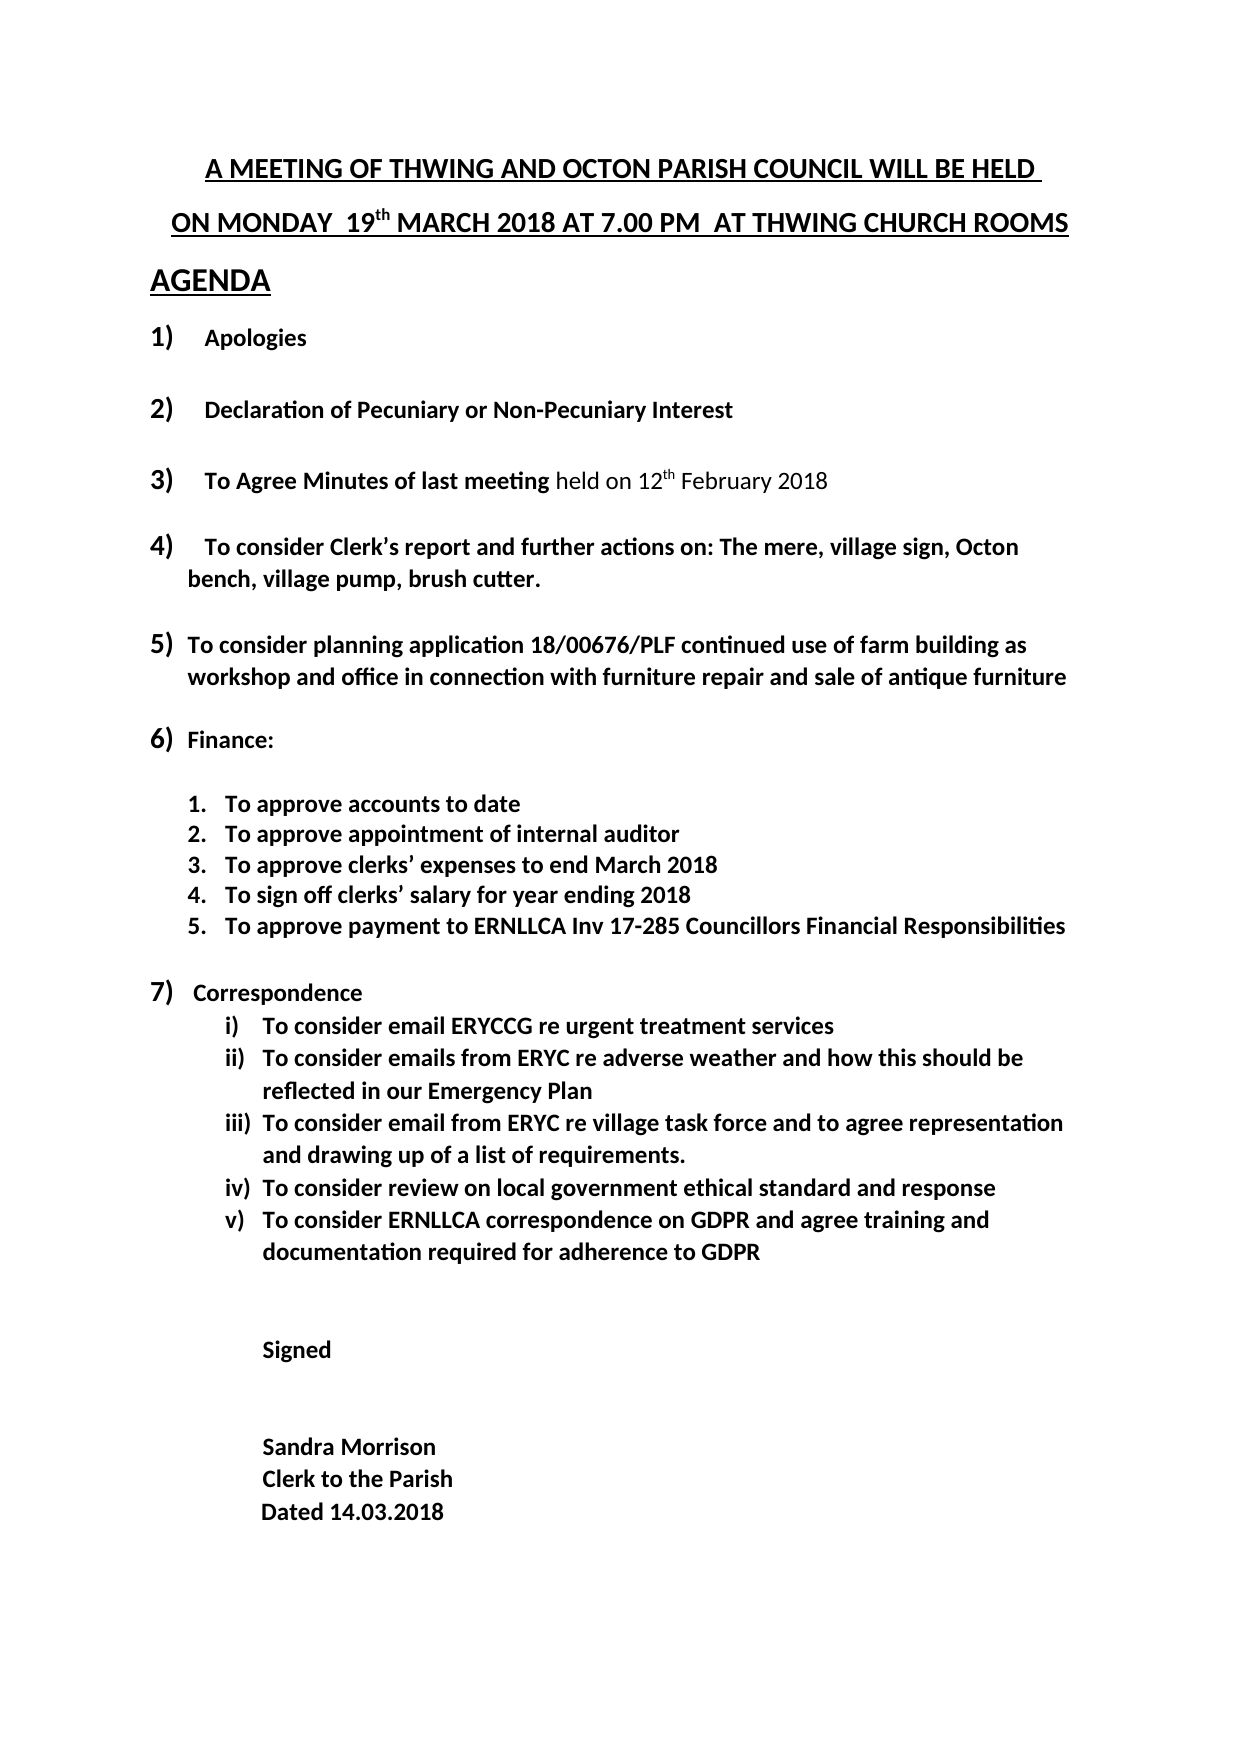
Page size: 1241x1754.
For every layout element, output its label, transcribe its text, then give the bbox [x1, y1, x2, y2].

text A MEETING OF THWING AND OCTON PARISH COUNCIL WILL BE HELD [150, 150, 1090, 186]
list Clerk to the Parish [262, 1463, 1090, 1494]
list To sign off clerks’ salary for year ending 2018 [187, 879, 1090, 910]
list Declaration of Pecuniary or Non-Pecuniary Interest [150, 390, 1090, 425]
list To approve accounts to date [187, 788, 1090, 818]
list To consider ERNLLCA correspondence on GDPR and agree training and documentation required for adherence to GDPR [225, 1204, 1090, 1267]
list To approve payment to ERNLLCA Inv 17-285 Councillors Financial Responsibilities [187, 910, 1090, 940]
list To approve appointment of internal auditor [187, 818, 1090, 849]
list To consider Clerk’s report and further actions on: The mere, village sign, Octon bench, village pump, brush cutter. [150, 527, 1090, 593]
text AGENDA [150, 259, 1090, 299]
list Finance: [150, 720, 1090, 755]
list Apologies [150, 318, 1090, 354]
list To consider email from ERYC re village task force and to agree representation and drawing up of a list of requirements. [225, 1107, 1090, 1170]
list To consider emails from ERYC re adverse weather and how this should be reflected in our Emergency Plan [225, 1043, 1090, 1105]
list Dated 14.03.2018 [187, 1496, 1090, 1526]
list To consider email ERYCCG re urgent treatment services [225, 1010, 1090, 1041]
text ON MONDAY 19th MARCH 2018 AT 7.00 PM AT THWING CHURCH ROOMS [150, 204, 1090, 240]
list Sandra Morrison [262, 1431, 1090, 1462]
list Signed [262, 1334, 1090, 1365]
list To approve clerks’ expenses to end March 2018 [187, 849, 1090, 879]
list To consider review on local government ethical standard and response [225, 1172, 1090, 1202]
list To Agree Minutes of last meeting held on 12th February 2018 [150, 461, 1090, 497]
list Correspondence [150, 973, 1090, 1008]
list To consider planning application 18/00676/PLF continued use of farm building as workshop and office in connection with furniture repair and sale of antique furniture [150, 626, 1090, 692]
